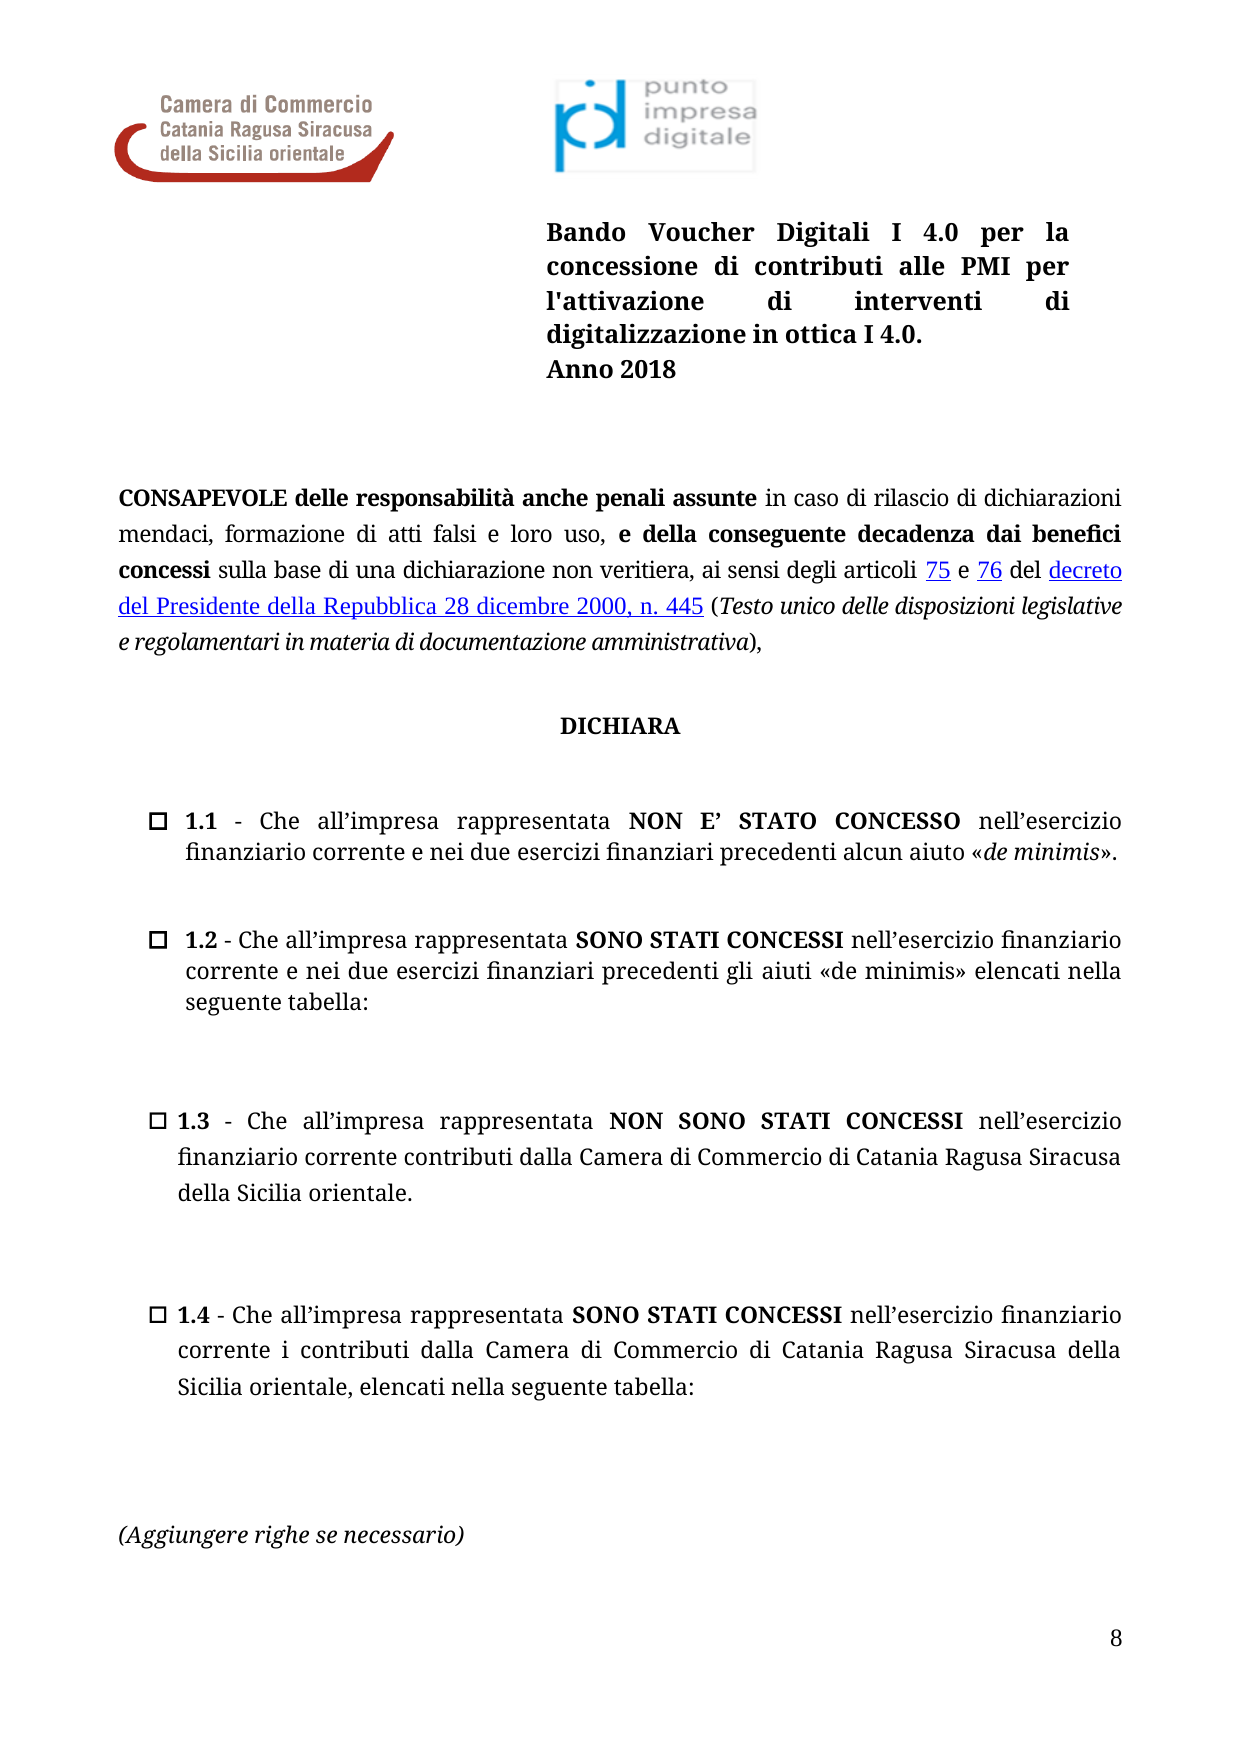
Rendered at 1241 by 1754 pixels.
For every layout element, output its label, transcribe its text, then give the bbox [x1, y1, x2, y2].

list 1.1 - Che all’impresa rappresentata NON E’ STATO CONCESSO nell’esercizio finanziario corrente e nei due esercizi finanziari precedenti alcun aiuto «de minimis». [148, 805, 1122, 867]
list CONSAPEVOLE delle responsabilità anche penali assunte in caso di rilascio di dichiarazioni mendaci, formazione di atti falsi e loro uso, e della conseguente decadenza dai benefici concessi sulla base di una dichiarazione non veritiera, ai sensi degli articoli 75 e 76 del decreto del Presidente della Repubblica 28 dicembre 2000, n. 445 (Testo unico delle disposizioni legislative e regolamentari in materia di documentazione amministrativa), [118, 482, 1122, 657]
list 1.4 - Che all’impresa rappresentata SONO STATI CONCESSI nell’esercizio finanziario corrente i contributi dalla Camera di Commercio di Catania Ragusa Siracusa della Sicilia orientale, elencati nella seguente tabella: [148, 1298, 1122, 1402]
list (Aggiungere righe se necessario) [118, 1519, 1122, 1550]
list 1.2 - Che all’impresa rappresentata SONO STATI CONCESSI nell’esercizio finanziario corrente e nei due esercizi finanziari precedenti gli aiuti «de minimis» elencati nella seguente tabella: [148, 923, 1122, 1017]
list 1.3 - Che all’impresa rappresentata NON SONO STATI CONCESSI nell’esercizio finanziario corrente contributi dalla Camera di Commercio di Catania Ragusa Siracusa della Sicilia orientale. [148, 1105, 1122, 1208]
picture [546, 73, 767, 181]
text DICHIARA [118, 710, 1122, 741]
